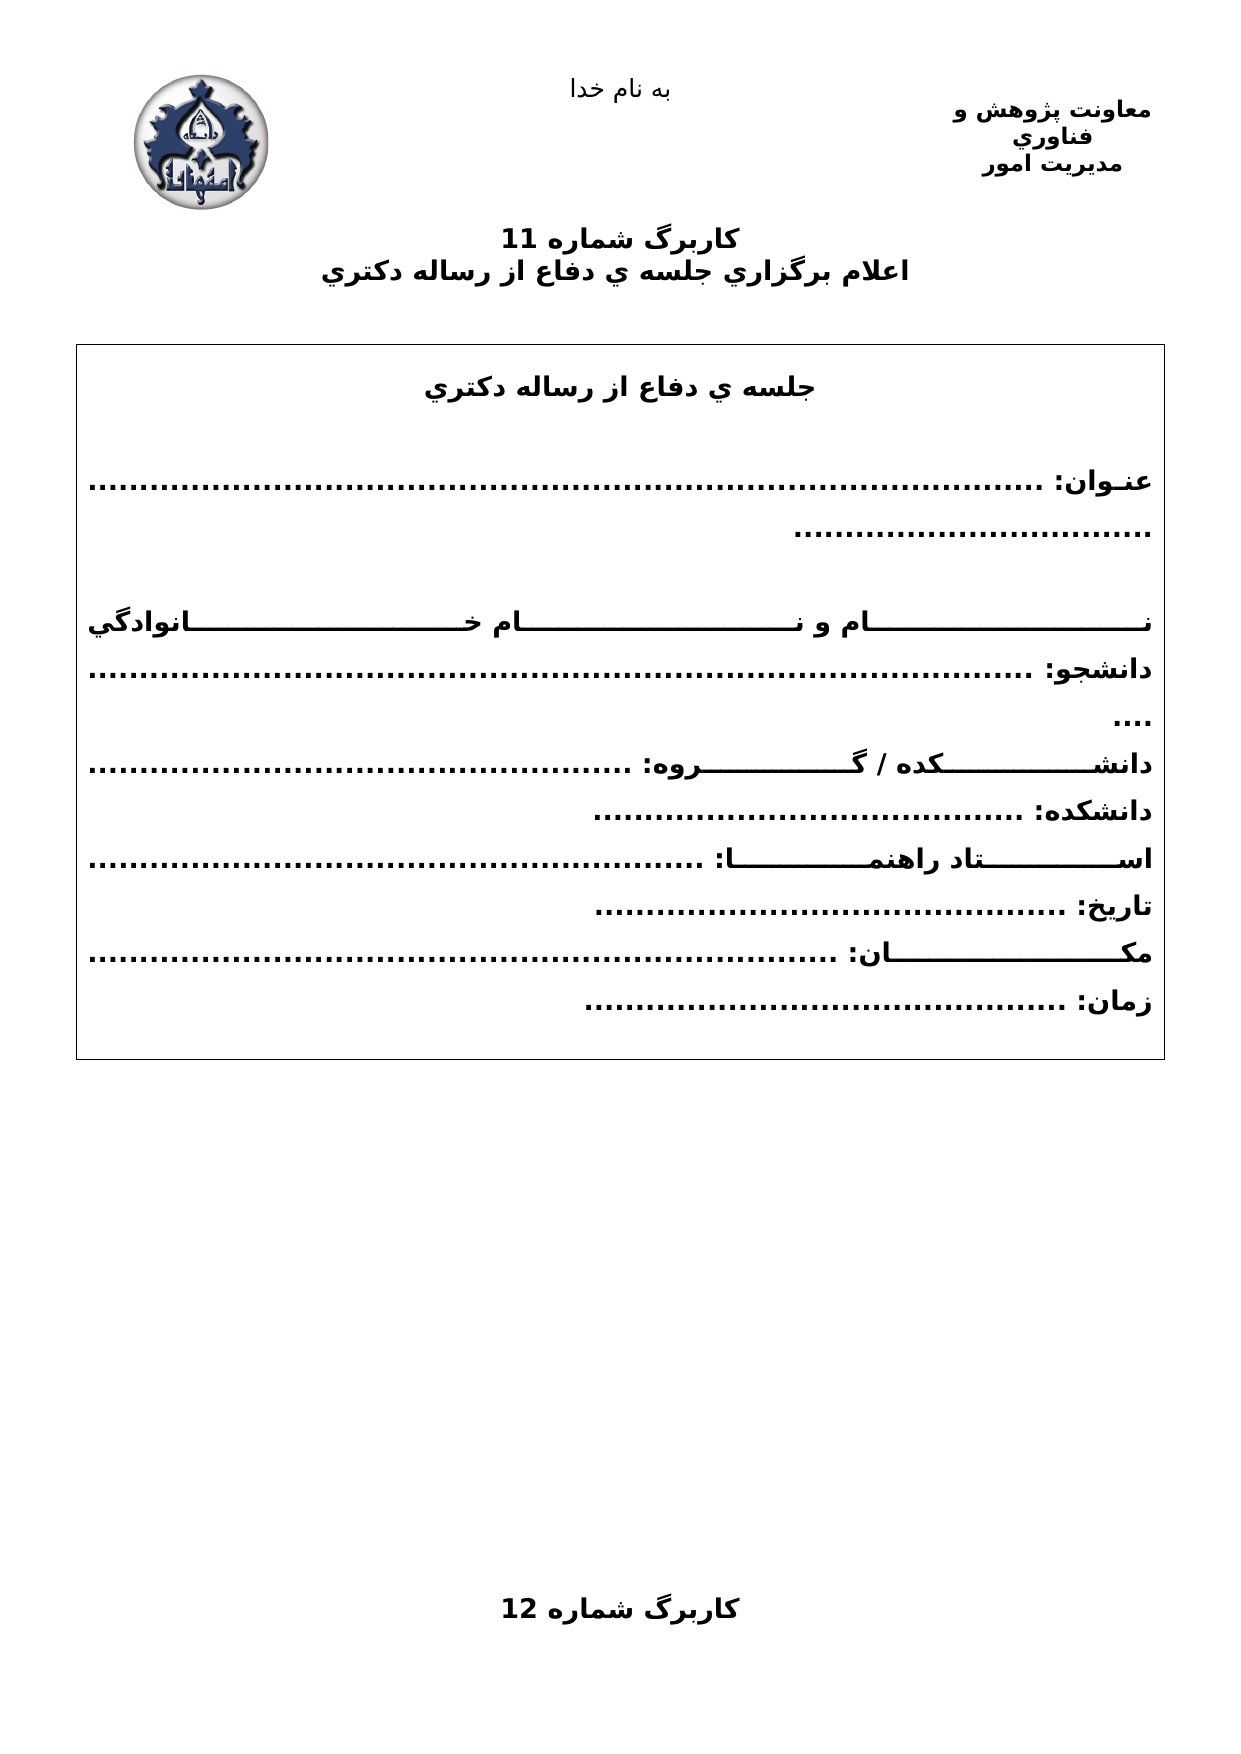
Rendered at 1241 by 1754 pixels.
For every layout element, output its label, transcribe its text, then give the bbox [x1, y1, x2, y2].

text كاربرگ شماره 11 [59, 223, 1181, 255]
picture [133, 74, 269, 210]
table_header جلسه ي دفاع از رساله دکتري عنوان: ................................................................................................................................ نام و نام خانوادگي دانشجو: ................................................................................................ دانشکده / گروه: ..................................................... دانشکده: .......................................... استاد راهنما: ............................................................ تاريخ: .............................................. مکان: ......................................................................... زمان: ............................................... [77, 345, 1164, 1058]
text كاربرگ شماره 12 [59, 1594, 1181, 1625]
text اعلام برگزاري جلسه ي دفاع از رساله دکتري [59, 255, 1181, 286]
